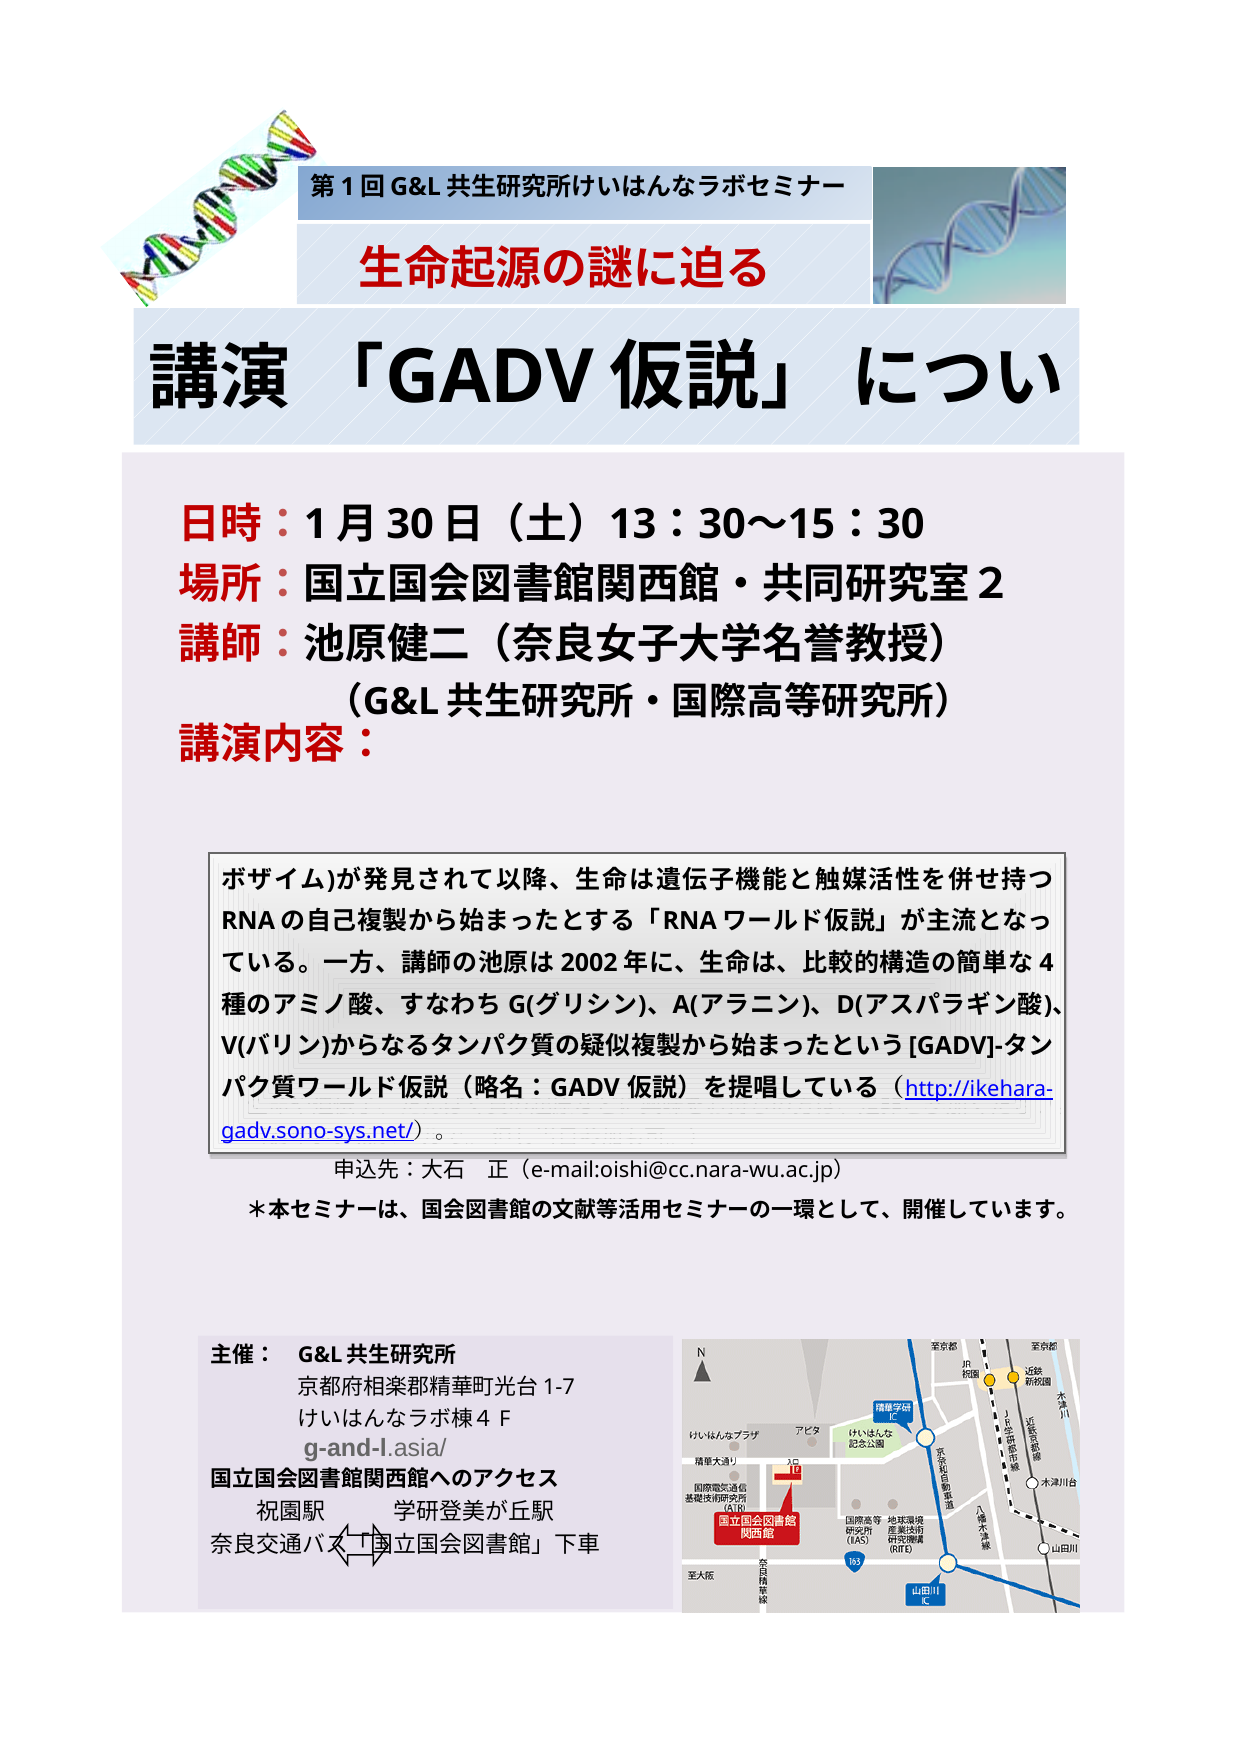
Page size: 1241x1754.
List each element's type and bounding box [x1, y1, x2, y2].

picture [681, 1339, 1080, 1613]
picture [100, 106, 329, 308]
